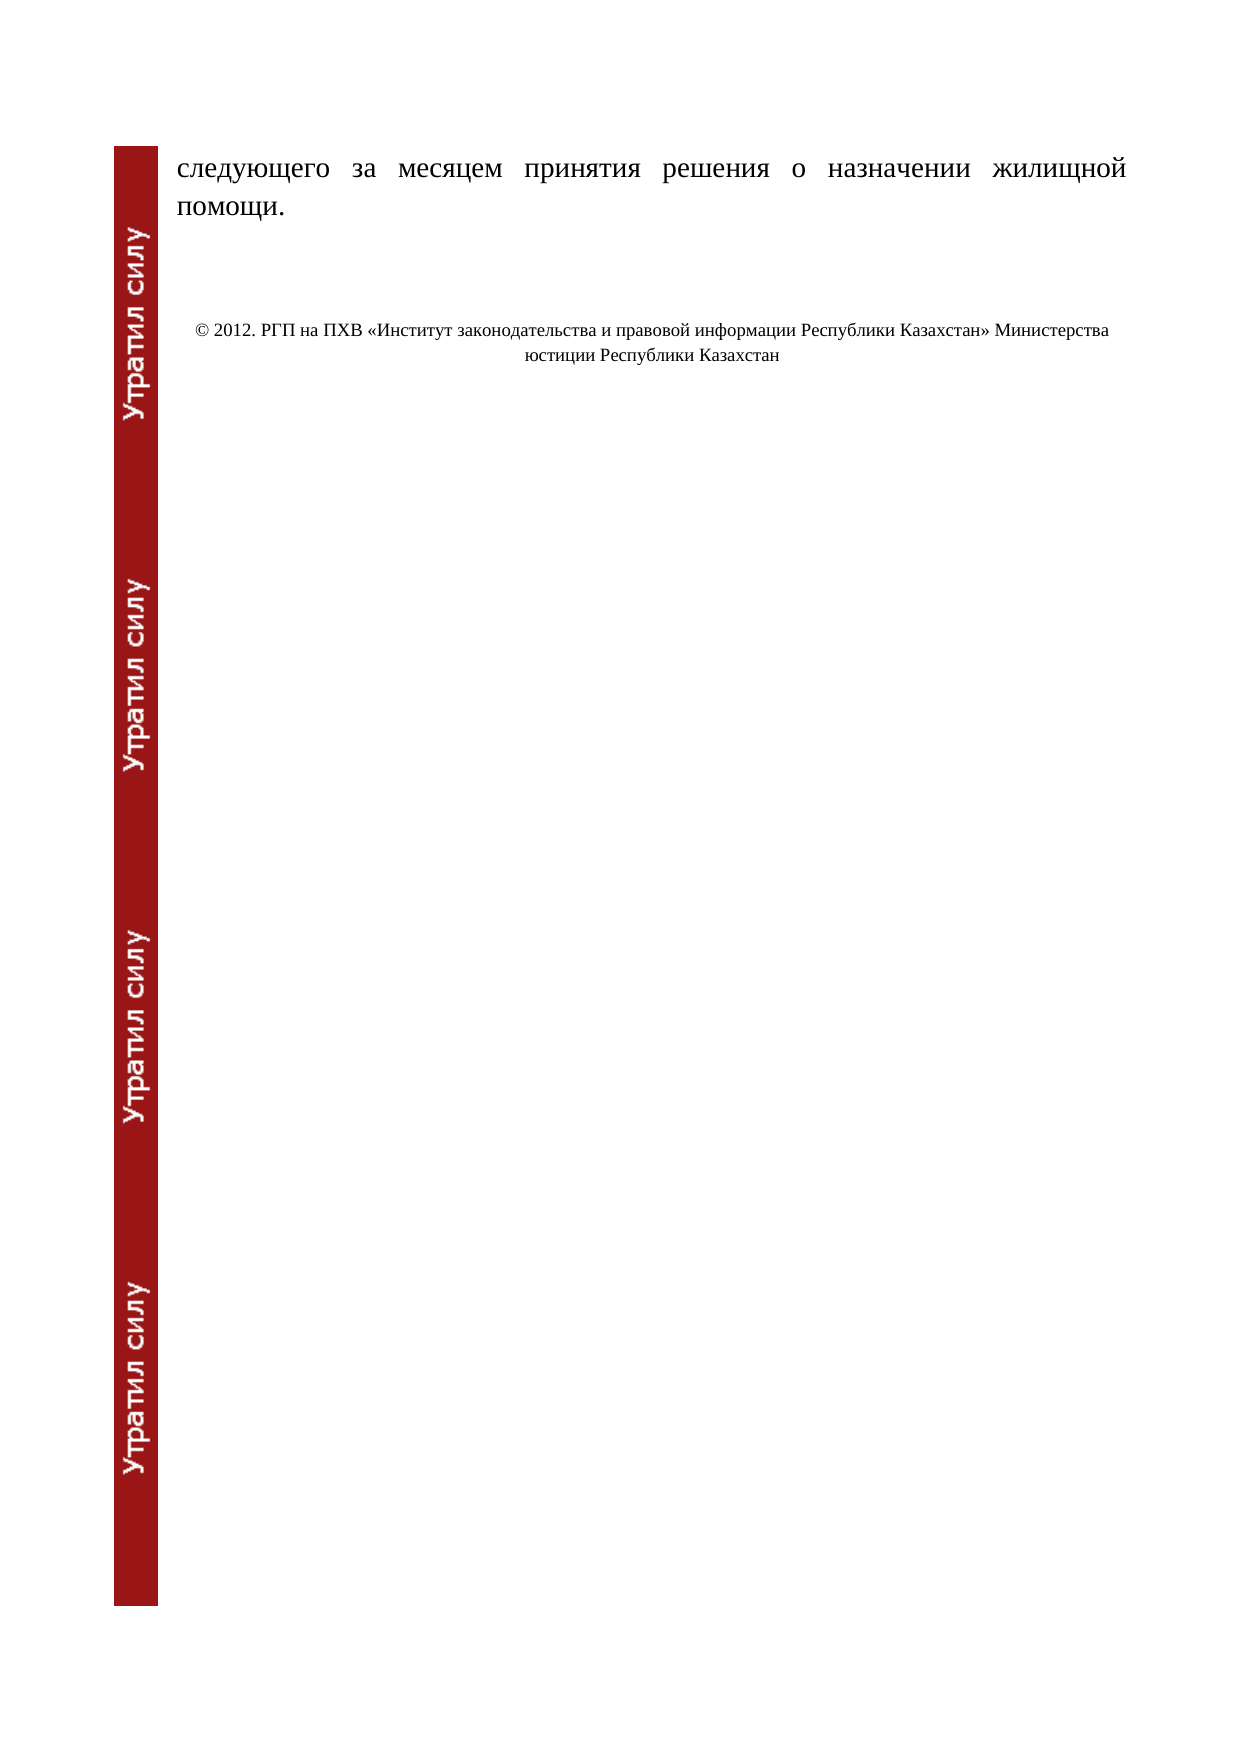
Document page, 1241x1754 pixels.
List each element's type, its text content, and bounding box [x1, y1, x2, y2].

picture [114, 146, 158, 150]
picture [114, 222, 158, 319]
picture [114, 365, 158, 1606]
text © 2012. РГП на ПХВ «Институт законодательства и правовой информации Республики Казахстан» Министерства юстиции Республики Казахстан [112, 319, 1128, 365]
